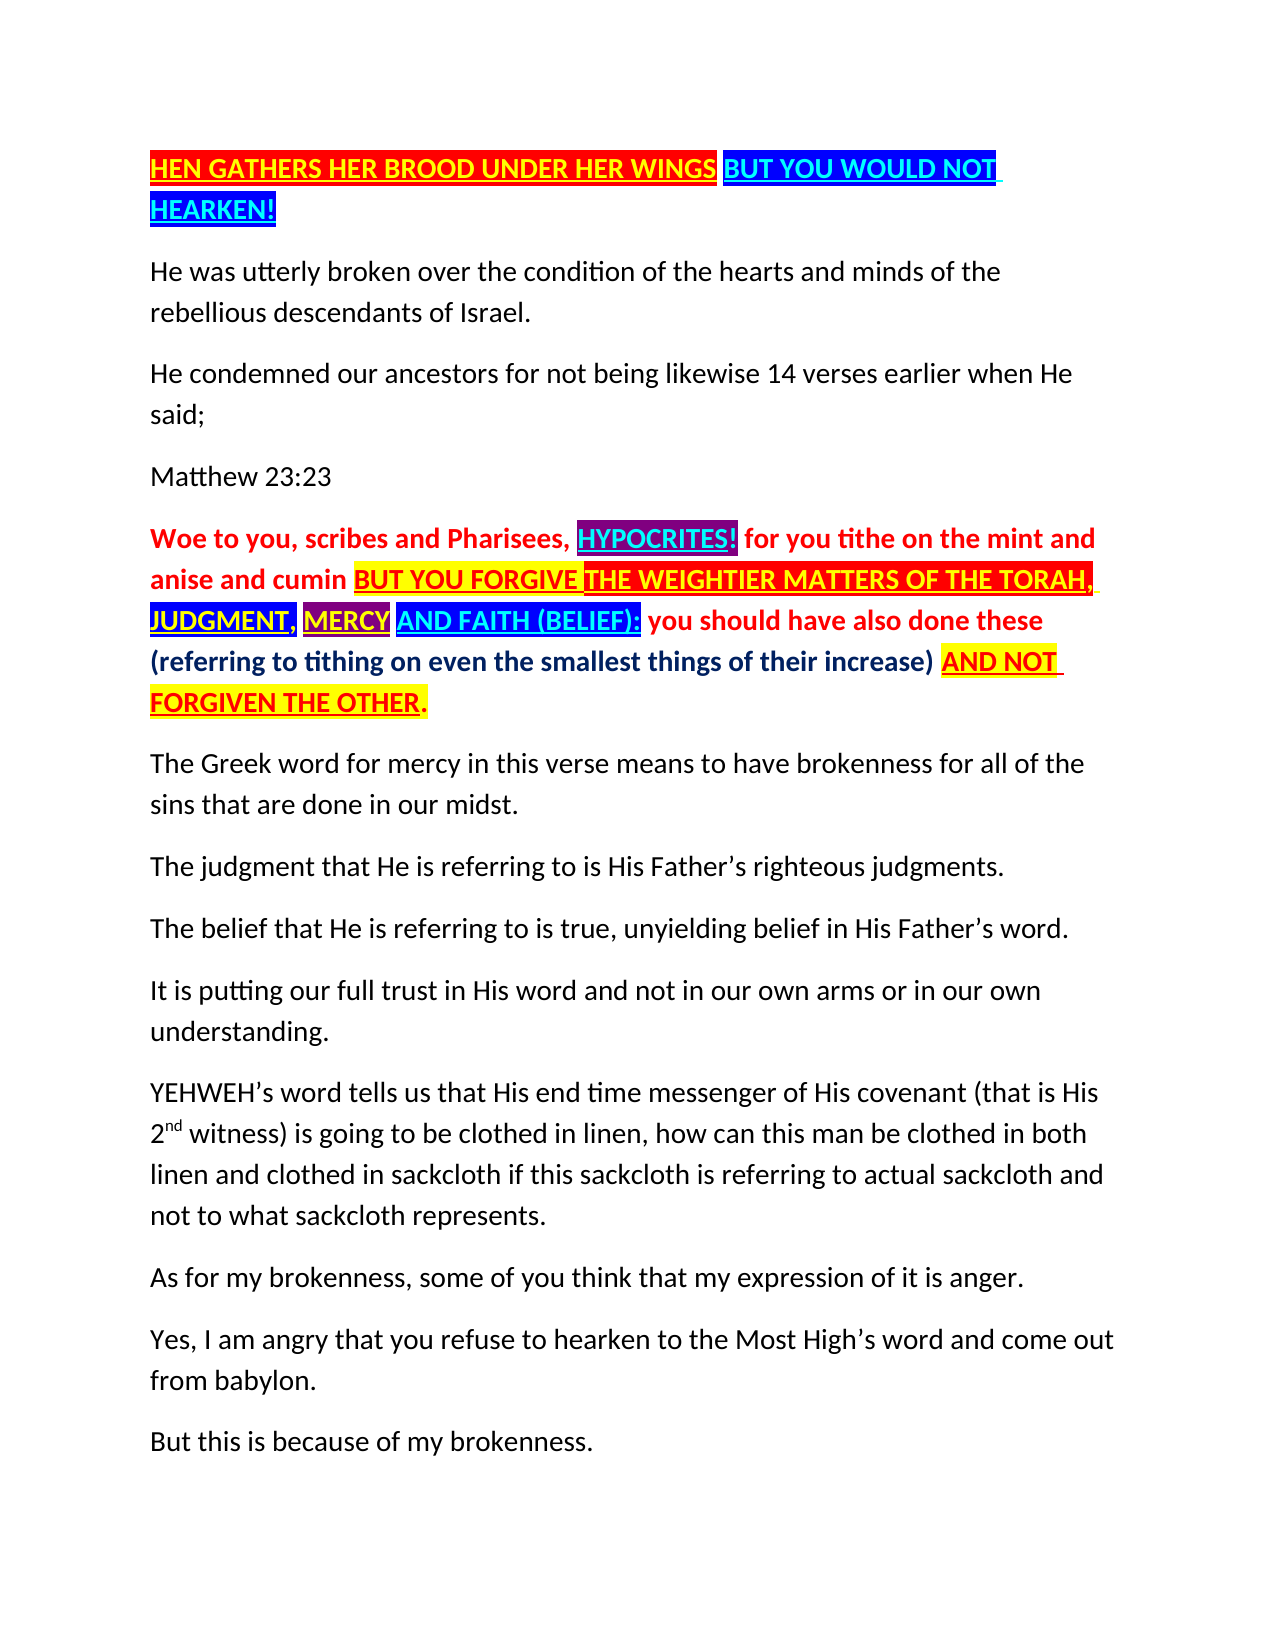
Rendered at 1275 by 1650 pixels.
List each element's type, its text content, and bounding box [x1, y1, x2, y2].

text Woe to you, scribes and Pharisees, HYPOCRITES! for you tithe on the mint and anise and cumin BUT YOU FORGIVE THE WEIGHTIER MATTERS OF THE TORAH, JUDGMENT, MERCY AND FAITH (BELIEF): you should have also done these (referring to tithing on even the smallest things of their increase) AND NOT FORGIVEN THE OTHER. [150, 520, 1125, 719]
text The judgment that He is referring to is His Father’s righteous judgments. [150, 848, 1125, 884]
text YEHWEH’s word tells us that His end time messenger of His covenant (that is His 2nd witness) is going to be clothed in linen, how can this man be clothed in both linen and clothed in sackcloth if this sackcloth is referring to actual sackcloth and not to what sackcloth represents. [150, 1074, 1125, 1233]
text Matthew 23:23 [150, 458, 1125, 494]
text He was utterly broken over the condition of the hearts and minds of the rebellious descendants of Israel. [150, 253, 1125, 329]
text The belief that He is referring to is true, unyielding belief in His Father’s word. [150, 910, 1125, 946]
text As for my brokenness, some of you think that my expression of it is anger. [150, 1259, 1125, 1294]
text It is putting our full trust in His word and not in our own arms or in our own understanding. [150, 972, 1125, 1048]
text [150, 150, 1125, 227]
text The Greek word for mercy in this verse means to have brokenness for all of the sins that are done in our midst. [150, 745, 1125, 822]
text But this is because of my brokenness. [150, 1423, 1125, 1459]
text He condemned our ancestors for not being likewise 14 verses earlier when He said; [150, 355, 1125, 432]
text Yes, I am angry that you refuse to hearken to the Most High’s word and come out from babylon. [150, 1321, 1125, 1397]
